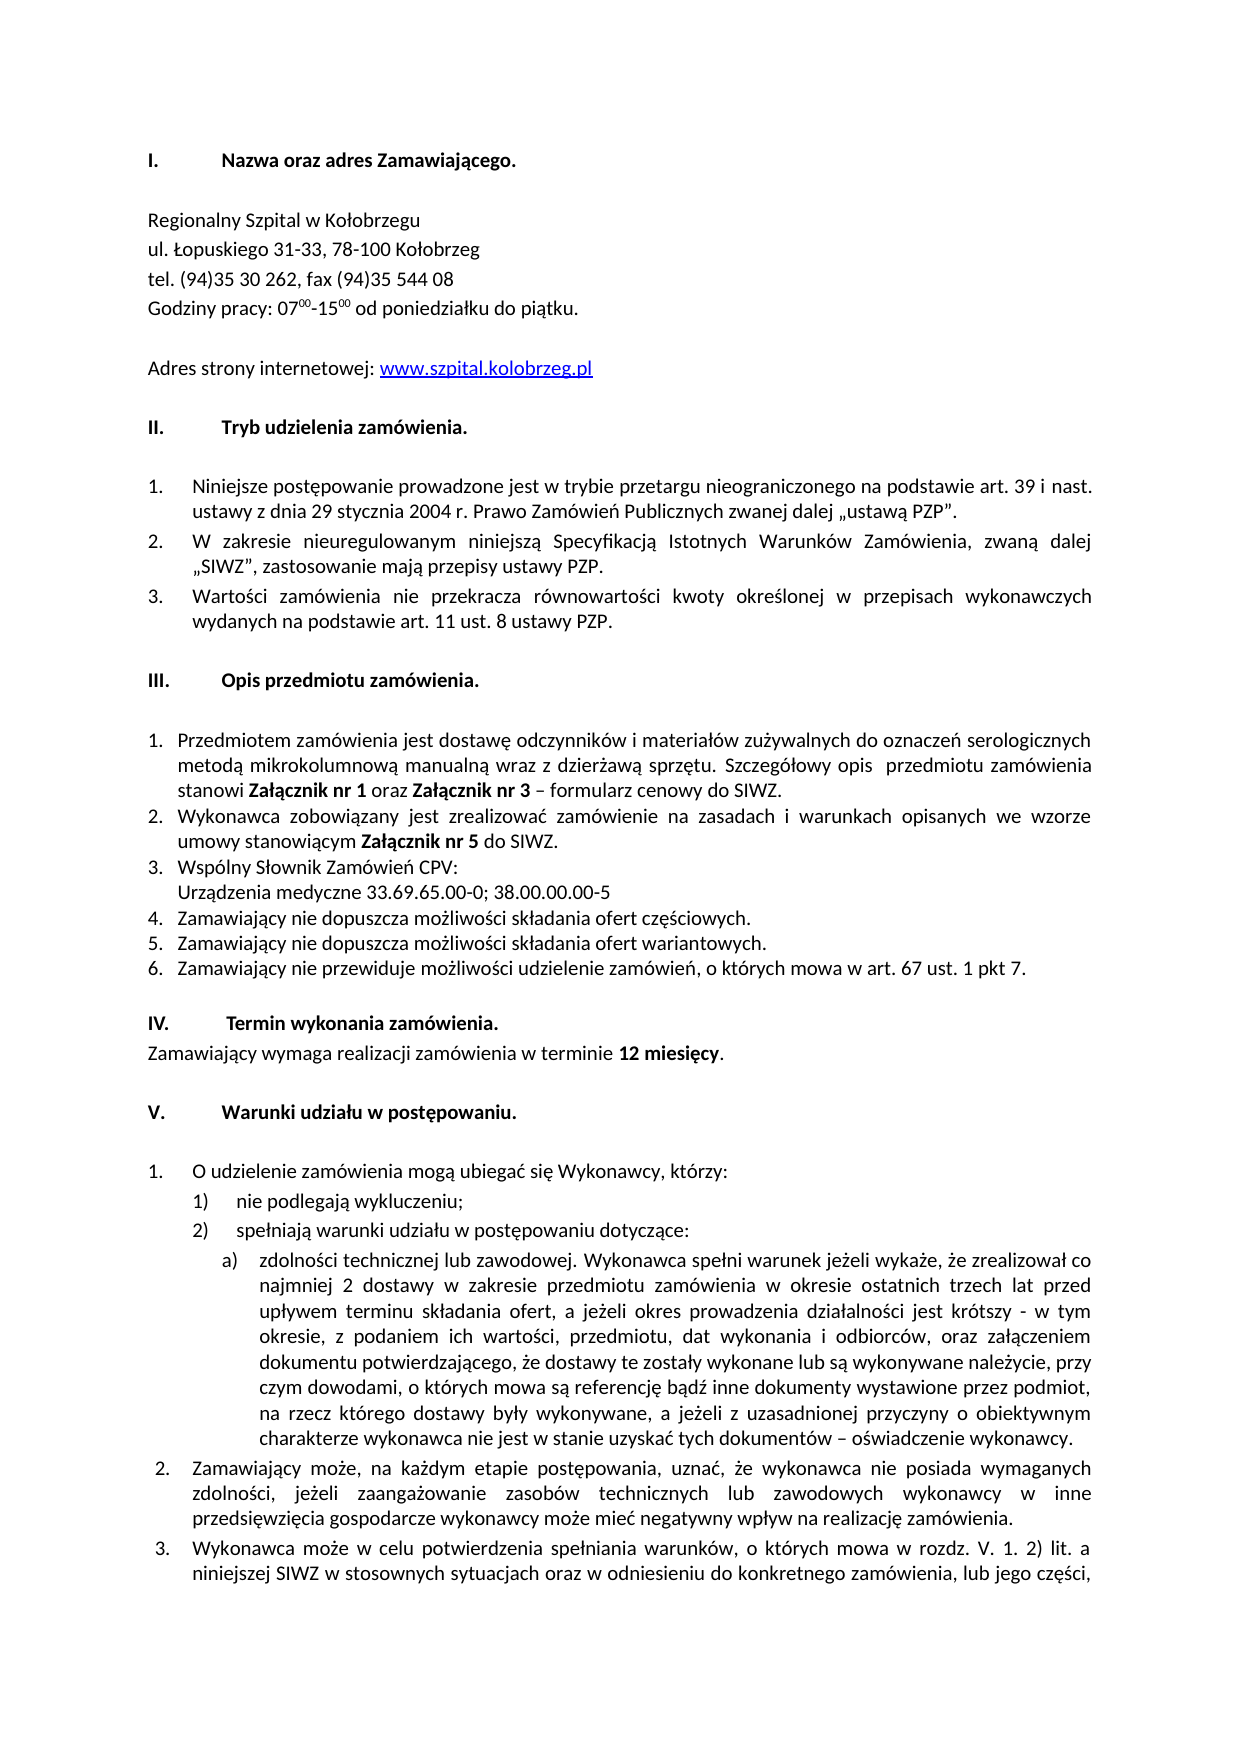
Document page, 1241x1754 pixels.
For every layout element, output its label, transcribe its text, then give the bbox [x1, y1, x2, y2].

text II. Tryb udzielenia zamówienia. [148, 414, 1093, 439]
list Wspólny Słownik Zamówień CPV: [148, 854, 1093, 879]
subtitle IV. Termin wykonania zamówienia. [148, 1011, 1093, 1036]
list spełniają warunki udziału w postępowaniu dotyczące: [192, 1218, 1093, 1243]
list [154, 1535, 1093, 1586]
text III. Opis przedmiotu zamówienia. [148, 668, 1093, 693]
list Wartości zamówienia nie przekracza równowartości kwoty określonej w przepisach wykonawczych wydanych na podstawie art. 11 ust. 8 ustawy PZP. [148, 583, 1093, 634]
list W zakresie nieuregulowanym niniejszą Specyfikacją Istotnych Warunków Zamówienia, zwaną dalej „SIWZ”, zastosowanie mają przepisy ustawy PZP. [148, 528, 1093, 579]
list Zamawiający nie dopuszcza możliwości składania ofert częściowych. [148, 905, 1093, 930]
text ul. Łopuskiego 31-33, 78-100 Kołobrzeg [148, 236, 1093, 262]
text V. Warunki udziału w postępowaniu. [148, 1099, 1093, 1125]
list zdolności technicznej lub zawodowej. Wykonawca spełni warunek jeżeli wykaże, że zrealizował co najmniej 2 dostawy w zakresie przedmiotu zamówienia w okresie ostatnich trzech lat przed upływem terminu składania ofert, a jeżeli okres prowadzenia działalności jest krótszy - w tym okresie, z podaniem ich wartości, przedmiotu, dat wykonania i odbiorców, oraz załączeniem dokumentu potwierdzającego, że dostawy te zostały wykonane lub są wykonywane należycie, przy czym dowodami, o których mowa są referencję bądź inne dokumenty wystawione przez podmiot, na rzecz którego dostawy były wykonywane, a jeżeli z uzasadnionej przyczyny o obiektywnym charakterze wykonawca nie jest w stanie uzyskać tych dokumentów – oświadczenie wykonawcy. [222, 1247, 1093, 1451]
text Regionalny Szpital w Kołobrzegu [148, 207, 1093, 232]
list Niniejsze postępowanie prowadzone jest w trybie przetargu nieograniczonego na podstawie art. 39 i nast. ustawy z dnia 29 stycznia 2004 r. Prawo Zamówień Publicznych zwanej dalej „ustawą PZP”. [148, 473, 1093, 524]
text Urządzenia medyczne 33.69.65.00-0; 38.00.00.00-5 [148, 879, 1093, 905]
list O udzielenie zamówienia mogą ubiegać się Wykonawcy, którzy: [148, 1158, 1093, 1184]
text I. Nazwa oraz adres Zamawiającego. [148, 148, 1093, 173]
list Wykonawca zobowiązany jest zrealizować zamówienie na zasadach i warunkach opisanych we wzorze umowy stanowiącym Załącznik nr 5 do SIWZ. [148, 803, 1093, 854]
text Adres strony internetowej: www.szpital.kolobrzeg.pl [148, 355, 1093, 380]
text Godziny pracy: 0700-1500 od poniedziałku do piątku. [148, 296, 1093, 321]
list Zamawiający może, na każdym etapie postępowania, uznać, że wykonawca nie posiada wymaganych zdolności, jeżeli zaangażowanie zasobów technicznych lub zawodowych wykonawcy w inne przedsięwzięcia gospodarcze wykonawcy może mieć negatywny wpływ na realizację zamówienia. [154, 1455, 1093, 1531]
text tel. (94)35 30 262, fax (94)35 544 08 [148, 266, 1093, 291]
list Zamawiający nie przewiduje możliwości udzielenie zamówień, o których mowa w art. 67 ust. 1 pkt 7. [148, 956, 1093, 981]
text Zamawiający wymaga realizacji zamówienia w terminie 12 miesięcy. [148, 1040, 1093, 1066]
list Przedmiotem zamówienia jest dostawę odczynników i materiałów zużywalnych do oznaczeń serologicznych metodą mikrokolumnową manualną wraz z dzierżawą sprzętu. Szczegółowy opis przedmiotu zamówienia stanowi Załącznik nr 1 oraz Załącznik nr 3 – formularz cenowy do SIWZ. [148, 727, 1093, 803]
list nie podlegają wykluczeniu; [192, 1188, 1093, 1213]
list Zamawiający nie dopuszcza możliwości składania ofert wariantowych. [148, 930, 1093, 956]
